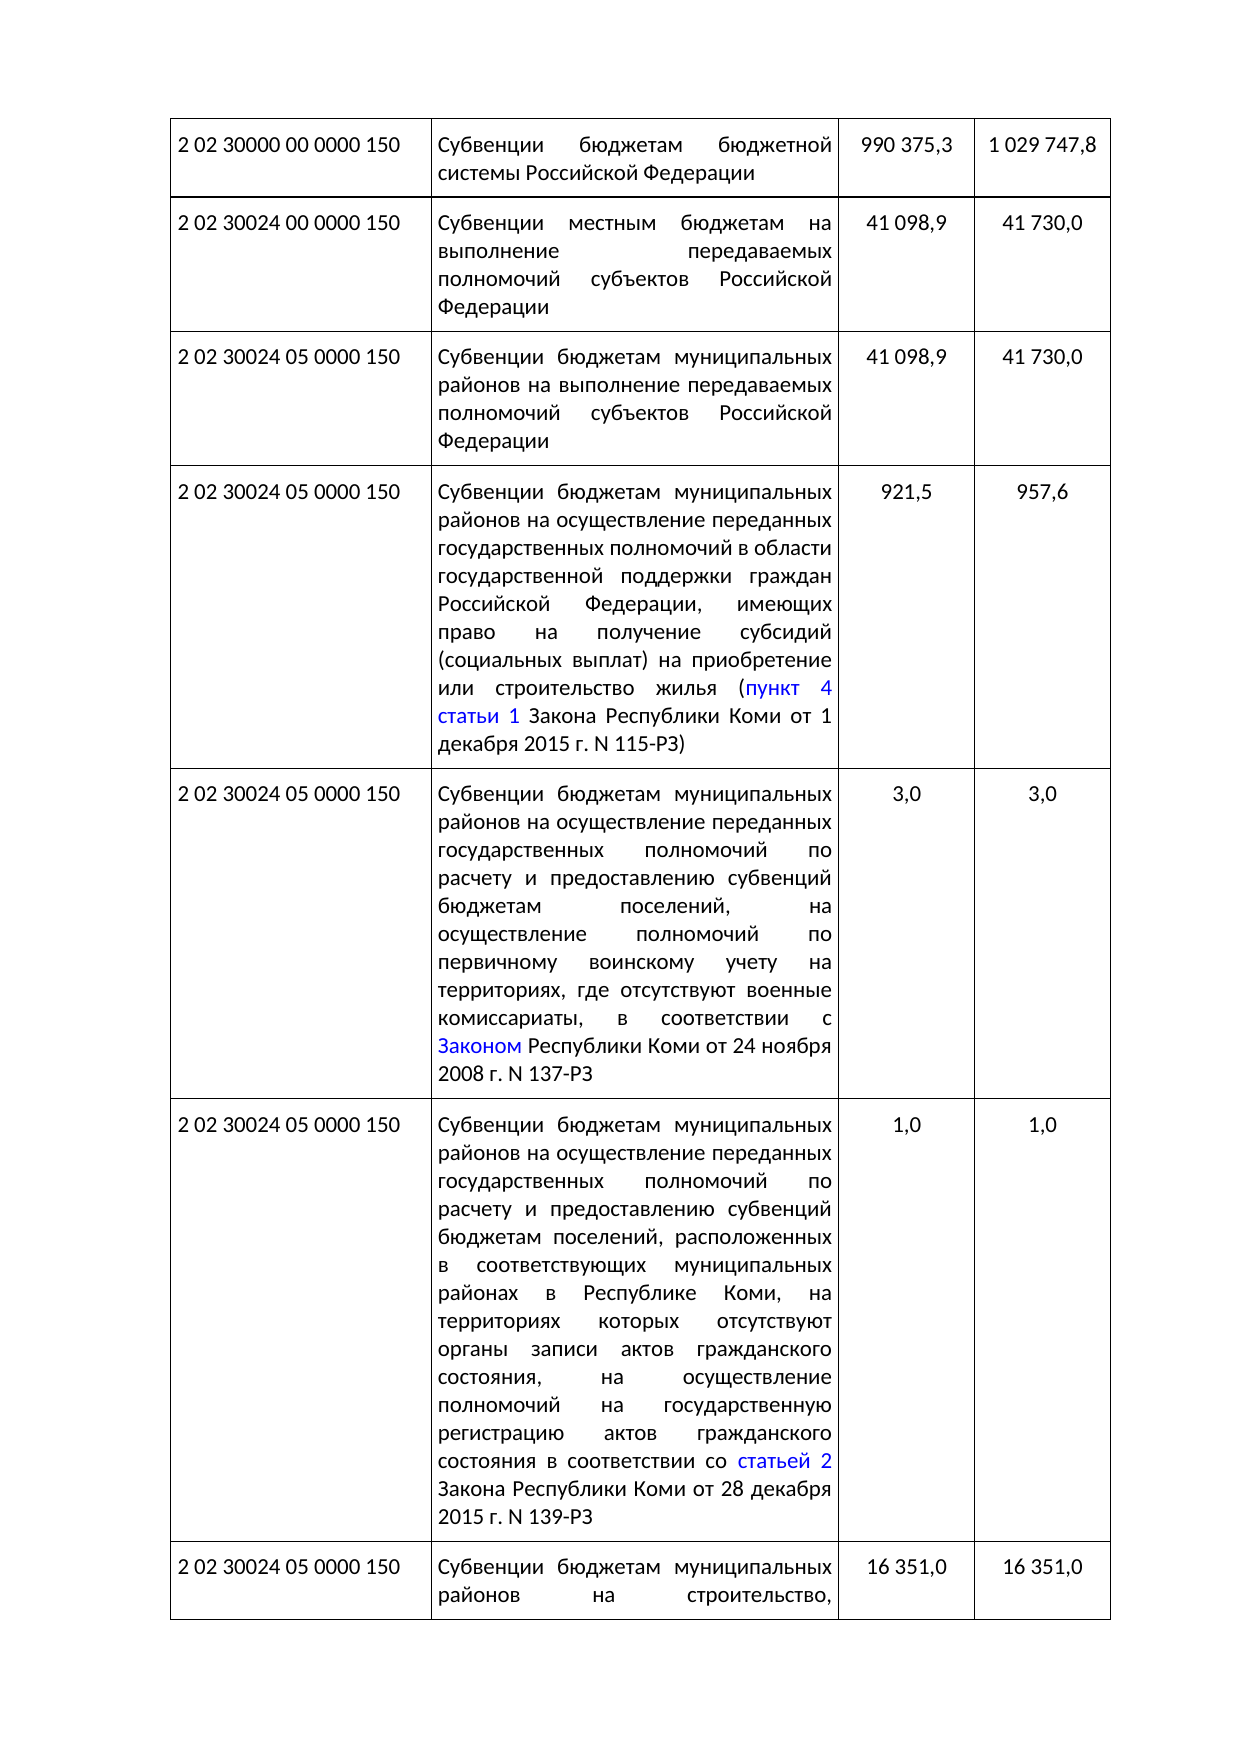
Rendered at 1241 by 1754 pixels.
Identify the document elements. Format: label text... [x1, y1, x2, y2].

table_cell Субвенции бюджетам муниципальных районов на осуществление переданных государственных полномочий по расчету и предоставлению субвенций бюджетам поселений, расположенных в соответствующих муниципальных районах в Республике Коми, на территориях которых отсутствуют органы записи актов гражданского состояния, на осуществление полномочий на государственную регистрацию актов гражданского состояния в соответствии со статьей 2 Закона Республики Коми от 28 декабря 2015 г. N 139-РЗ [432, 1099, 838, 1541]
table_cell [171, 1542, 431, 1619]
table_cell Субвенции бюджетам муниципальных районов на осуществление переданных государственных полномочий по расчету и предоставлению субвенций бюджетам поселений, на осуществление полномочий по первичному воинскому учету на территориях, где отсутствуют военные комиссариаты, в соответствии с Законом Республики Коми от 24 ноября 2008 г. N 137-РЗ [432, 769, 838, 1098]
table_cell 990 375,3 [839, 119, 974, 196]
table_cell 41 730,0 [975, 332, 1110, 465]
table_cell 957,6 [975, 466, 1110, 768]
table_cell 41 098,9 [839, 332, 974, 465]
table_cell Субвенции местным бюджетам на выполнение передаваемых полномочий субъектов Российской Федерации [432, 198, 838, 331]
table_cell 921,5 [839, 466, 974, 768]
table_cell 2 02 30024 00 0000 150 [171, 198, 431, 331]
table_cell Субвенции бюджетам муниципальных районов на осуществление переданных государственных полномочий в области государственной поддержки граждан Российской Федерации, имеющих право на получение субсидий (социальных выплат) на приобретение или строительство жилья (пункт 4 статьи 1 Закона Республики Коми от 1 декабря 2015 г. N 115-РЗ) [432, 466, 838, 768]
table_cell 3,0 [839, 769, 974, 1098]
table_cell 2 02 30024 05 0000 150 [171, 466, 431, 768]
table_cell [432, 1542, 838, 1619]
table_cell 2 02 30024 05 0000 150 [171, 769, 431, 1098]
table_cell 2 02 30000 00 0000 150 [171, 119, 431, 196]
table_cell Субвенции бюджетам бюджетной системы Российской Федерации [432, 119, 838, 196]
table_cell 1 029 747,8 [975, 119, 1110, 196]
table_cell 2 02 30024 05 0000 150 [171, 1099, 431, 1541]
table_cell 16 351,0 [975, 1542, 1110, 1619]
table_cell 3,0 [975, 769, 1110, 1098]
table_cell 41 098,9 [839, 198, 974, 331]
table_cell 1,0 [839, 1099, 974, 1541]
table_cell Субвенции бюджетам муниципальных районов на выполнение передаваемых полномочий субъектов Российской Федерации [432, 332, 838, 465]
table_cell 1,0 [975, 1099, 1110, 1541]
table_cell 2 02 30024 05 0000 150 [171, 332, 431, 465]
table_cell 41 730,0 [975, 198, 1110, 331]
table_cell 16 351,0 [839, 1542, 974, 1619]
